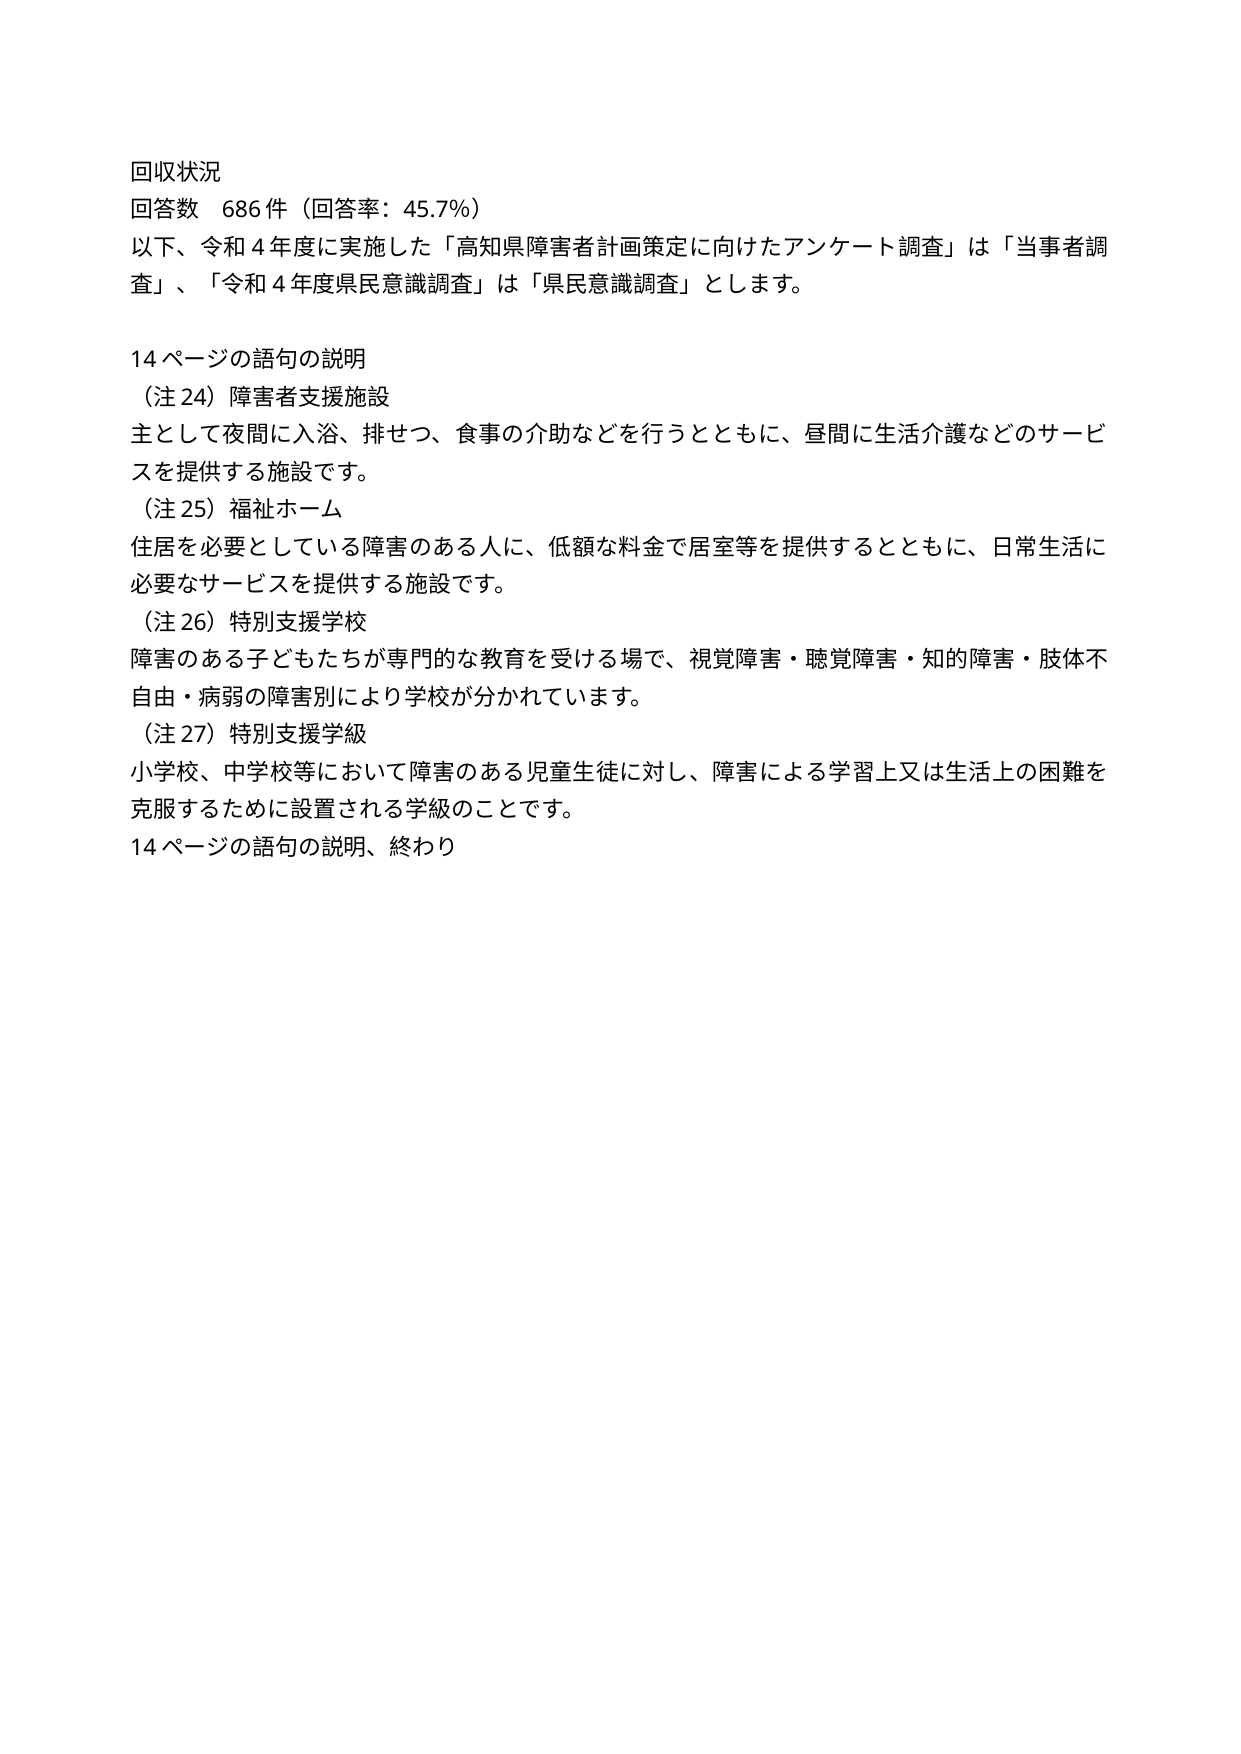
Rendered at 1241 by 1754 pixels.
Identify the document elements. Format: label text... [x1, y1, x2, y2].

text 14ページの語句の説明、終わり [130, 827, 1110, 864]
text （注26）特別支援学校 [130, 602, 1110, 639]
text 回収状況 [130, 152, 1110, 189]
text （注24）障害者支援施設 [130, 377, 1110, 414]
text 障害のある子どもたちが専門的な教育を受ける場で、視覚障害・聴覚障害・知的障害・肢体不自由・病弱の障害別により学校が分かれています。 [130, 639, 1110, 714]
text （注25）福祉ホーム [130, 489, 1110, 527]
text （注27）特別支援学級 [130, 714, 1110, 752]
text 小学校、中学校等において障害のある児童生徒に対し、障害による学習上又は生活上の困難を克服するために設置される学級のことです。 [130, 752, 1110, 827]
text 主として夜間に入浴、排せつ、食事の介助などを行うとともに、昼間に生活介護などのサービスを提供する施設です。 [130, 414, 1110, 489]
text 回答数 686件（回答率：45.7％） [130, 189, 1110, 227]
text 以下、令和4年度に実施した「高知県障害者計画策定に向けたアンケート調査」は「当事者調査」、「令和4年度県民意識調査」は「県民意識調査」とします。 [130, 227, 1110, 302]
text 住居を必要としている障害のある人に、低額な料金で居室等を提供するとともに、日常生活に必要なサービスを提供する施設です。 [130, 527, 1110, 602]
text 14ページの語句の説明 [130, 339, 1110, 377]
